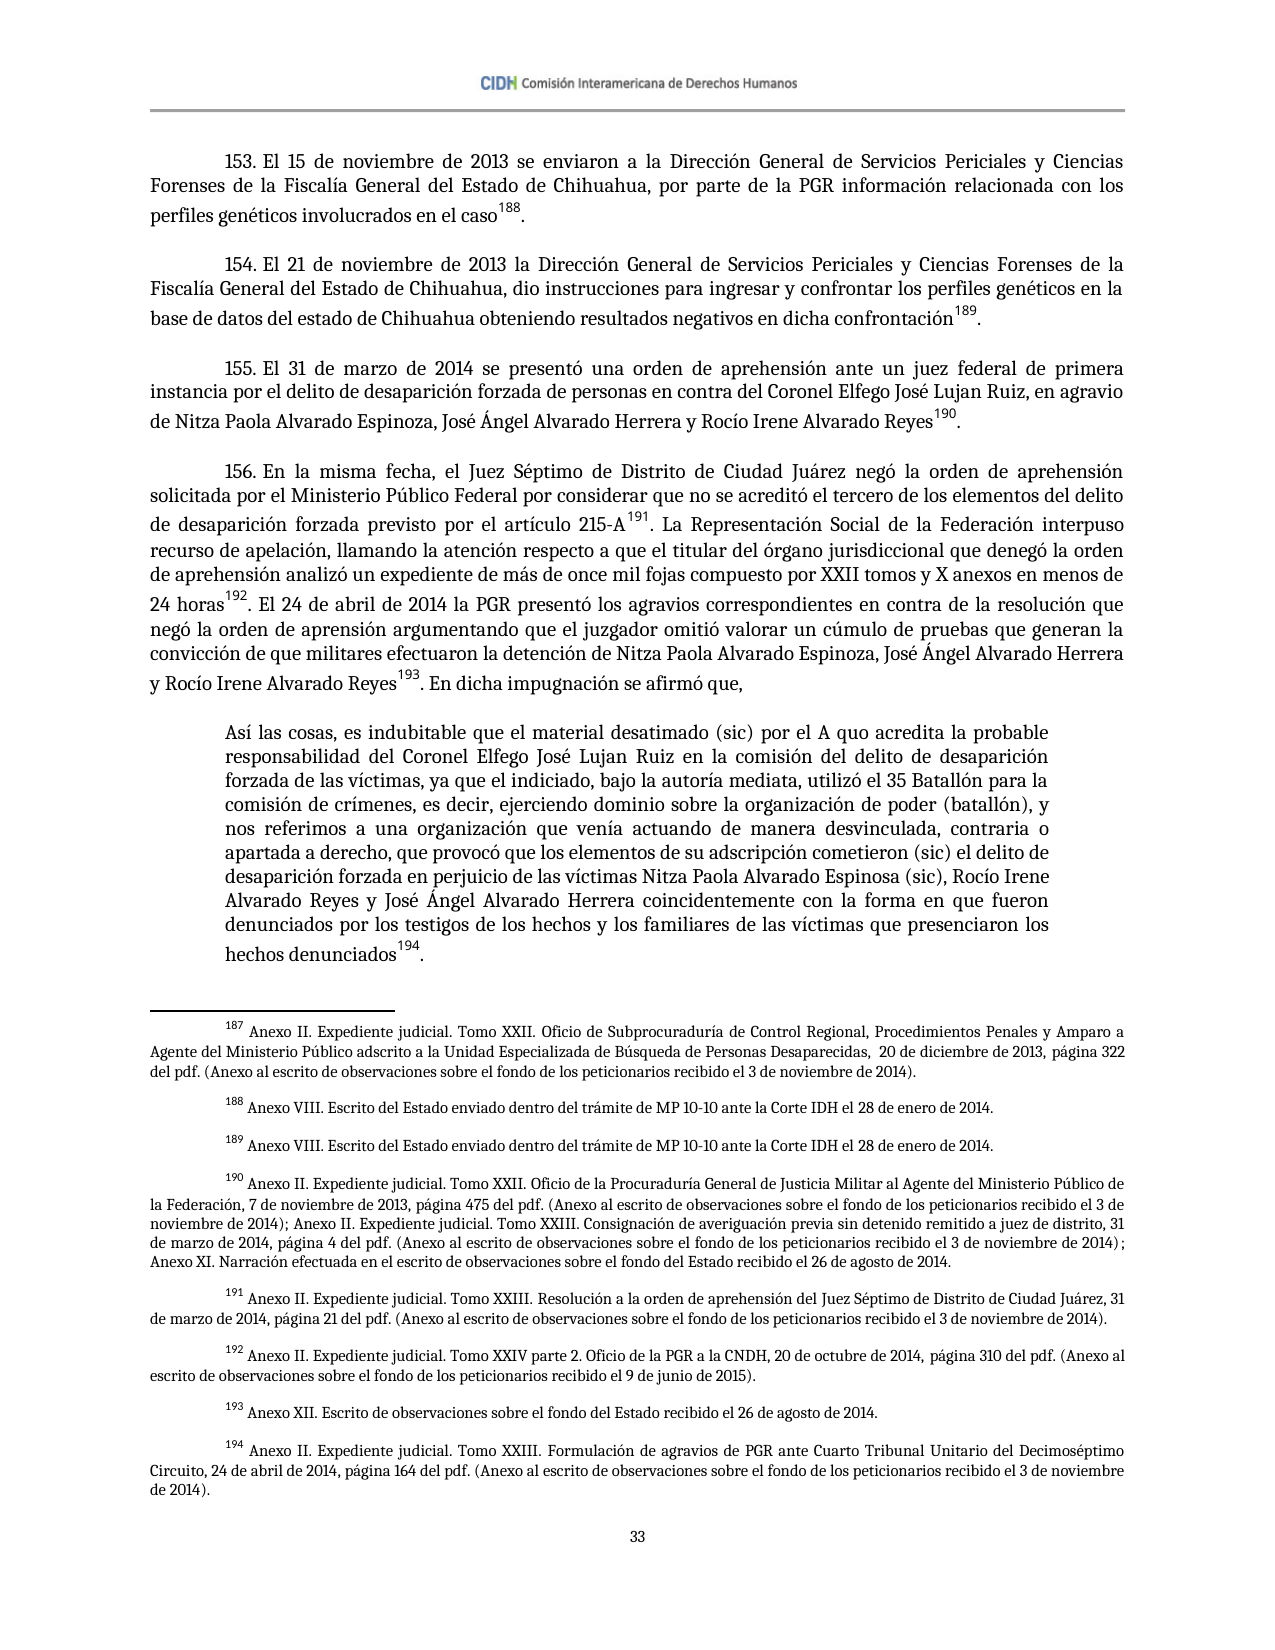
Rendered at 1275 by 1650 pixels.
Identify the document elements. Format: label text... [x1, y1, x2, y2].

list El 31 de marzo de 2014 se presentó una orden de aprehensión ante un juez federal de primera instancia por el delito de desaparición forzada de personas en contra del Coronel Elfego José Lujan Ruiz, en agravio de Nitza Paola Alvarado Espinoza, José Ángel Alvarado Herrera y Rocío Irene Alvarado Reyes. [150, 356, 1125, 435]
list El 21 de noviembre de 2013 la Dirección General de Servicios Periciales y Ciencias Forenses de la Fiscalía General del Estado de Chihuahua, dio instrucciones para ingresar y confrontar los perfiles genéticos en la base de datos del estado de Chihuahua obteniendo resultados negativos en dicha confrontación. [150, 253, 1125, 332]
list El 15 de noviembre de 2013 se enviaron a la Dirección General de Servicios Periciales y Ciencias Forenses de la Fiscalía General del Estado de Chihuahua, por parte de la PGR información relacionada con los perfiles genéticos involucrados en el caso. [150, 150, 1125, 229]
list En la misma fecha, el Juez Séptimo de Distrito de Ciudad Juárez negó la orden de aprehensión solicitada por el Ministerio Público Federal por considerar que no se acreditó el tercero de los elementos del delito de desaparición forzada previsto por el artículo 215-A. La Representación Social de la Federación interpuso recurso de apelación, llamando la atención respecto a que el titular del órgano jurisdiccional que denegó la orden de aprehensión analizó un expediente de más de once mil fojas compuesto por XXII tomos y X anexos en menos de 24 horas. El 24 de abril de 2014 la PGR presentó los agravios correspondientes en contra de la resolución que negó la orden de aprensión argumentando que el juzgador omitió valorar un cúmulo de pruebas que generan la convicción de que militares efectuaron la detención de Nitza Paola Alvarado Espinoza, José Ángel Alvarado Herrera y Rocío Irene Alvarado Reyes. En dicha impugnación se afirmó que, [150, 459, 1125, 697]
picture [475, 74, 800, 92]
text Así las cosas, es indubitable que el material desatimado (sic) por el A quo acredita la probable responsabilidad del Coronel Elfego José Lujan Ruiz en la comisión del delito de desaparición forzada de las víctimas, ya que el indiciado, bajo la autoría mediata, utilizó el 35 Batallón para la comisión de crímenes, es decir, ejerciendo dominio sobre la organización de poder (batallón), y nos referimos a una organización que venía actuando de manera desvinculada, contraria o apartada a derecho, que provocó que los elementos de su adscripción cometieron (sic) el delito de desaparición forzada en perjuicio de las víctimas Nitza Paola Alvarado Espinosa (sic), Rocío Irene Alvarado Reyes y José Ángel Alvarado Herrera coincidentemente con la forma en que fueron denunciados por los testigos de los hechos y los familiares de las víctimas que presenciaron los hechos denunciados. [225, 721, 1050, 968]
